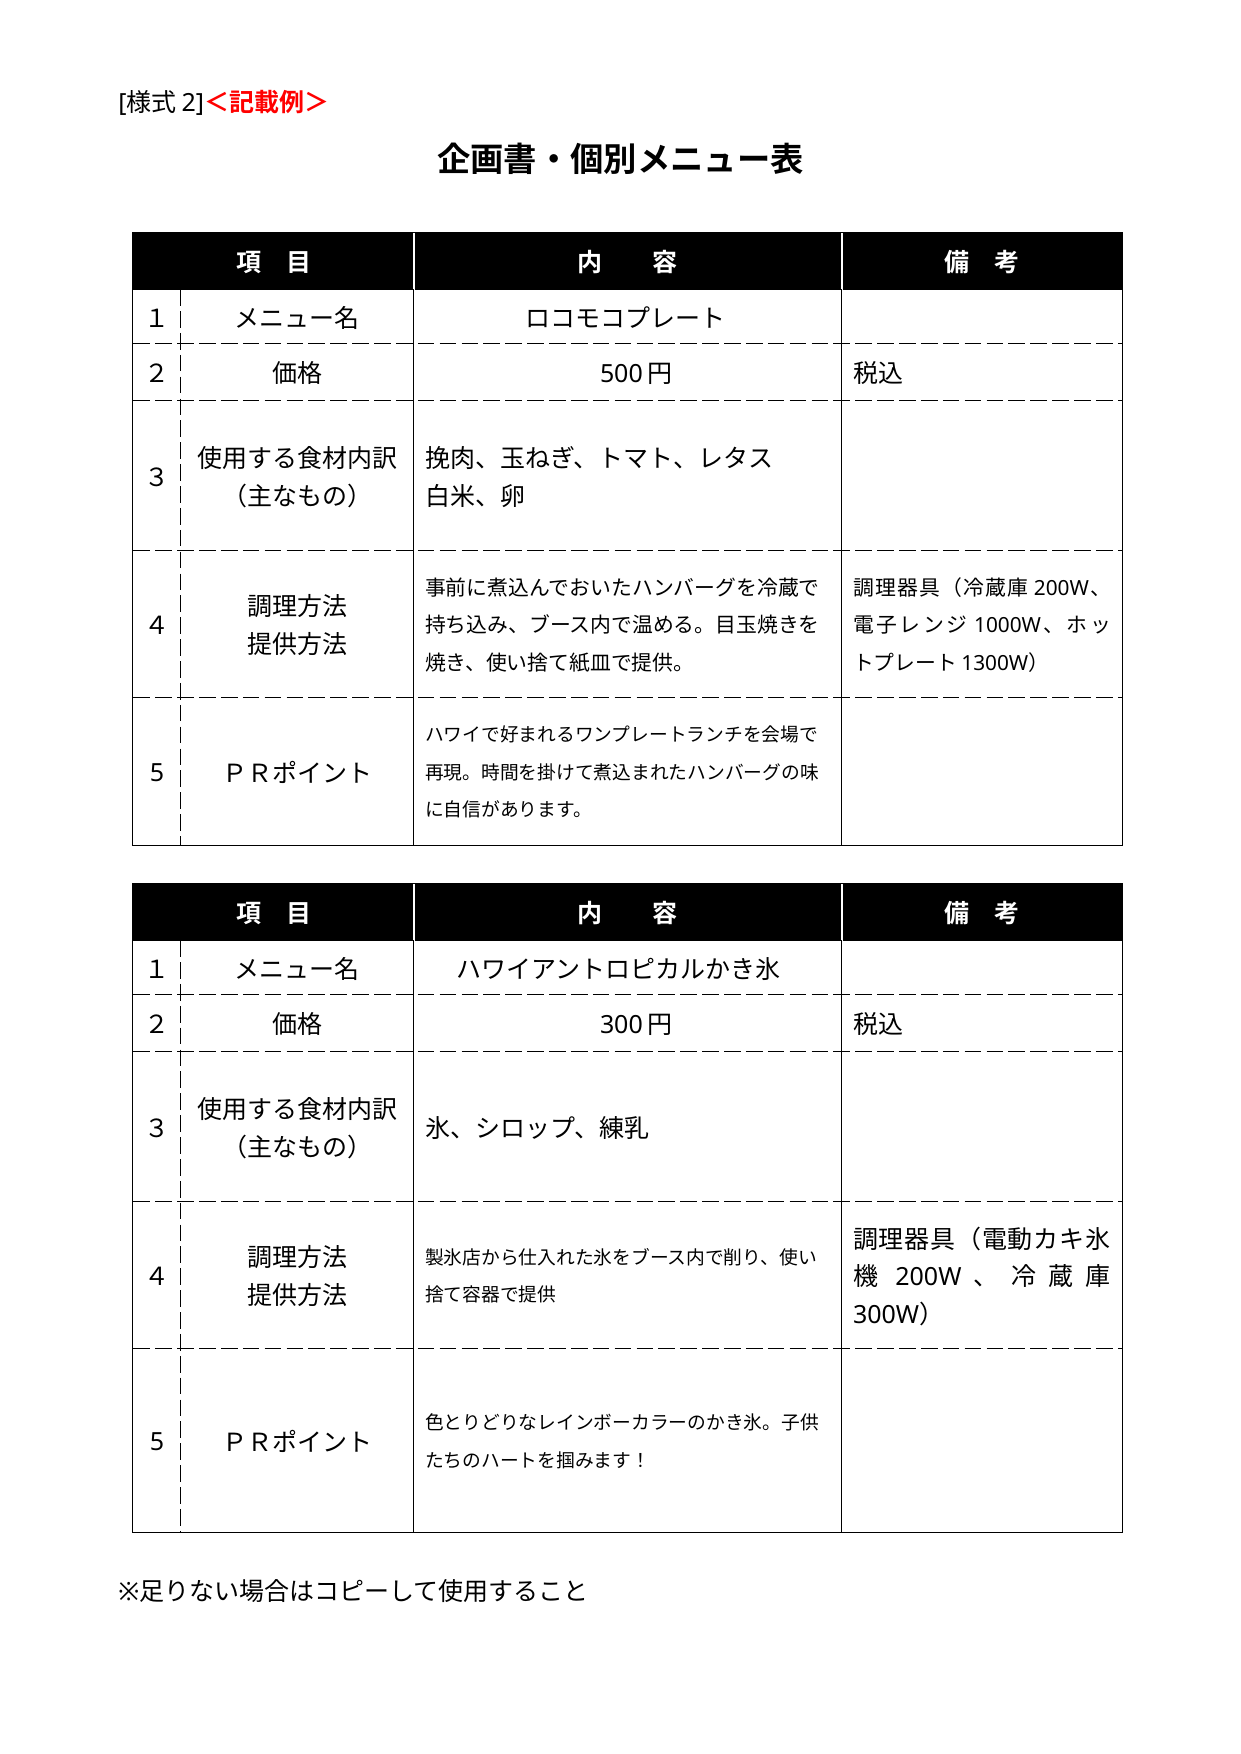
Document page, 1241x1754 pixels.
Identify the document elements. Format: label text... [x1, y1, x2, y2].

table_cell 税込 [842, 994, 1122, 1051]
table_cell 色とりどりなレインボーカラーのかき氷。子供たちのハートを掴みます！ [414, 1348, 841, 1532]
table_cell 価格 [180, 994, 413, 1051]
table_cell ２ [133, 343, 180, 400]
table_cell 調理器具（電動カキ氷機200W、冷蔵庫300W） [842, 1201, 1122, 1348]
table_cell [842, 1348, 1122, 1532]
table_cell 使用する食材内訳 （主なもの） [180, 1051, 413, 1201]
table_cell 500円 [414, 343, 841, 400]
table_cell 氷、シロップ、練乳 [414, 1051, 841, 1201]
table_cell [842, 290, 1122, 343]
text [様式2]＜記載例＞ [118, 82, 1122, 119]
table_cell 使用する食材内訳 （主なもの） [180, 400, 413, 550]
table_cell ２ [133, 994, 180, 1051]
table_cell 価格 [180, 343, 413, 400]
table_cell [842, 941, 1122, 994]
table_cell [842, 1051, 1122, 1201]
table_cell 調理方法 提供方法 [180, 550, 413, 697]
table_cell [842, 400, 1122, 550]
table_header 内 容 [415, 233, 841, 289]
table_cell ＰＲポイント [180, 1348, 413, 1532]
table_cell ハワイで好まれるワンプレートランチを会場で再現。時間を掛けて煮込まれたハンバーグの味に自信があります。 [414, 697, 841, 844]
table_header 備 考 [843, 233, 1122, 289]
table_header 項 目 [133, 884, 413, 940]
table_header 備 考 [843, 884, 1122, 940]
table_header 項 目 [133, 233, 413, 289]
text ※足りない場合はコピーして使用すること [118, 1570, 1122, 1608]
table_cell １ [133, 290, 180, 343]
table_cell 挽肉、玉ねぎ、トマト、レタス 白米、卵 [414, 400, 841, 550]
table_cell 税込 [842, 343, 1122, 400]
table_cell [842, 697, 1122, 844]
table_cell 調理器具（冷蔵庫200W、電子レンジ1000W、ホットプレート1300W） [842, 550, 1122, 697]
text 企画書・個別メニュー表 [118, 119, 1122, 194]
table_cell 5 [133, 1348, 180, 1532]
table_cell １ [133, 941, 180, 994]
table_cell ４ [133, 550, 180, 697]
table_cell メニュー名 [180, 290, 413, 343]
table_header 内 容 [415, 884, 841, 940]
table_cell 5 [133, 697, 180, 844]
table_cell ３ [133, 400, 180, 550]
table_cell ハワイアントロピカルかき氷 [414, 941, 841, 994]
table_cell 300円 [414, 994, 841, 1051]
table_cell ４ [133, 1201, 180, 1348]
table_cell メニュー名 [180, 941, 413, 994]
table_cell ＰＲポイント [180, 697, 413, 844]
table_cell 事前に煮込んでおいたハンバーグを冷蔵で持ち込み、ブース内で温める。目玉焼きを焼き、使い捨て紙皿で提供。 [414, 550, 841, 697]
table_cell 調理方法 提供方法 [180, 1201, 413, 1348]
table_cell ロコモコプレート [414, 290, 841, 343]
table_cell 製氷店から仕入れた氷をブース内で削り、使い捨て容器で提供 [414, 1201, 841, 1348]
table_cell ３ [133, 1051, 180, 1201]
